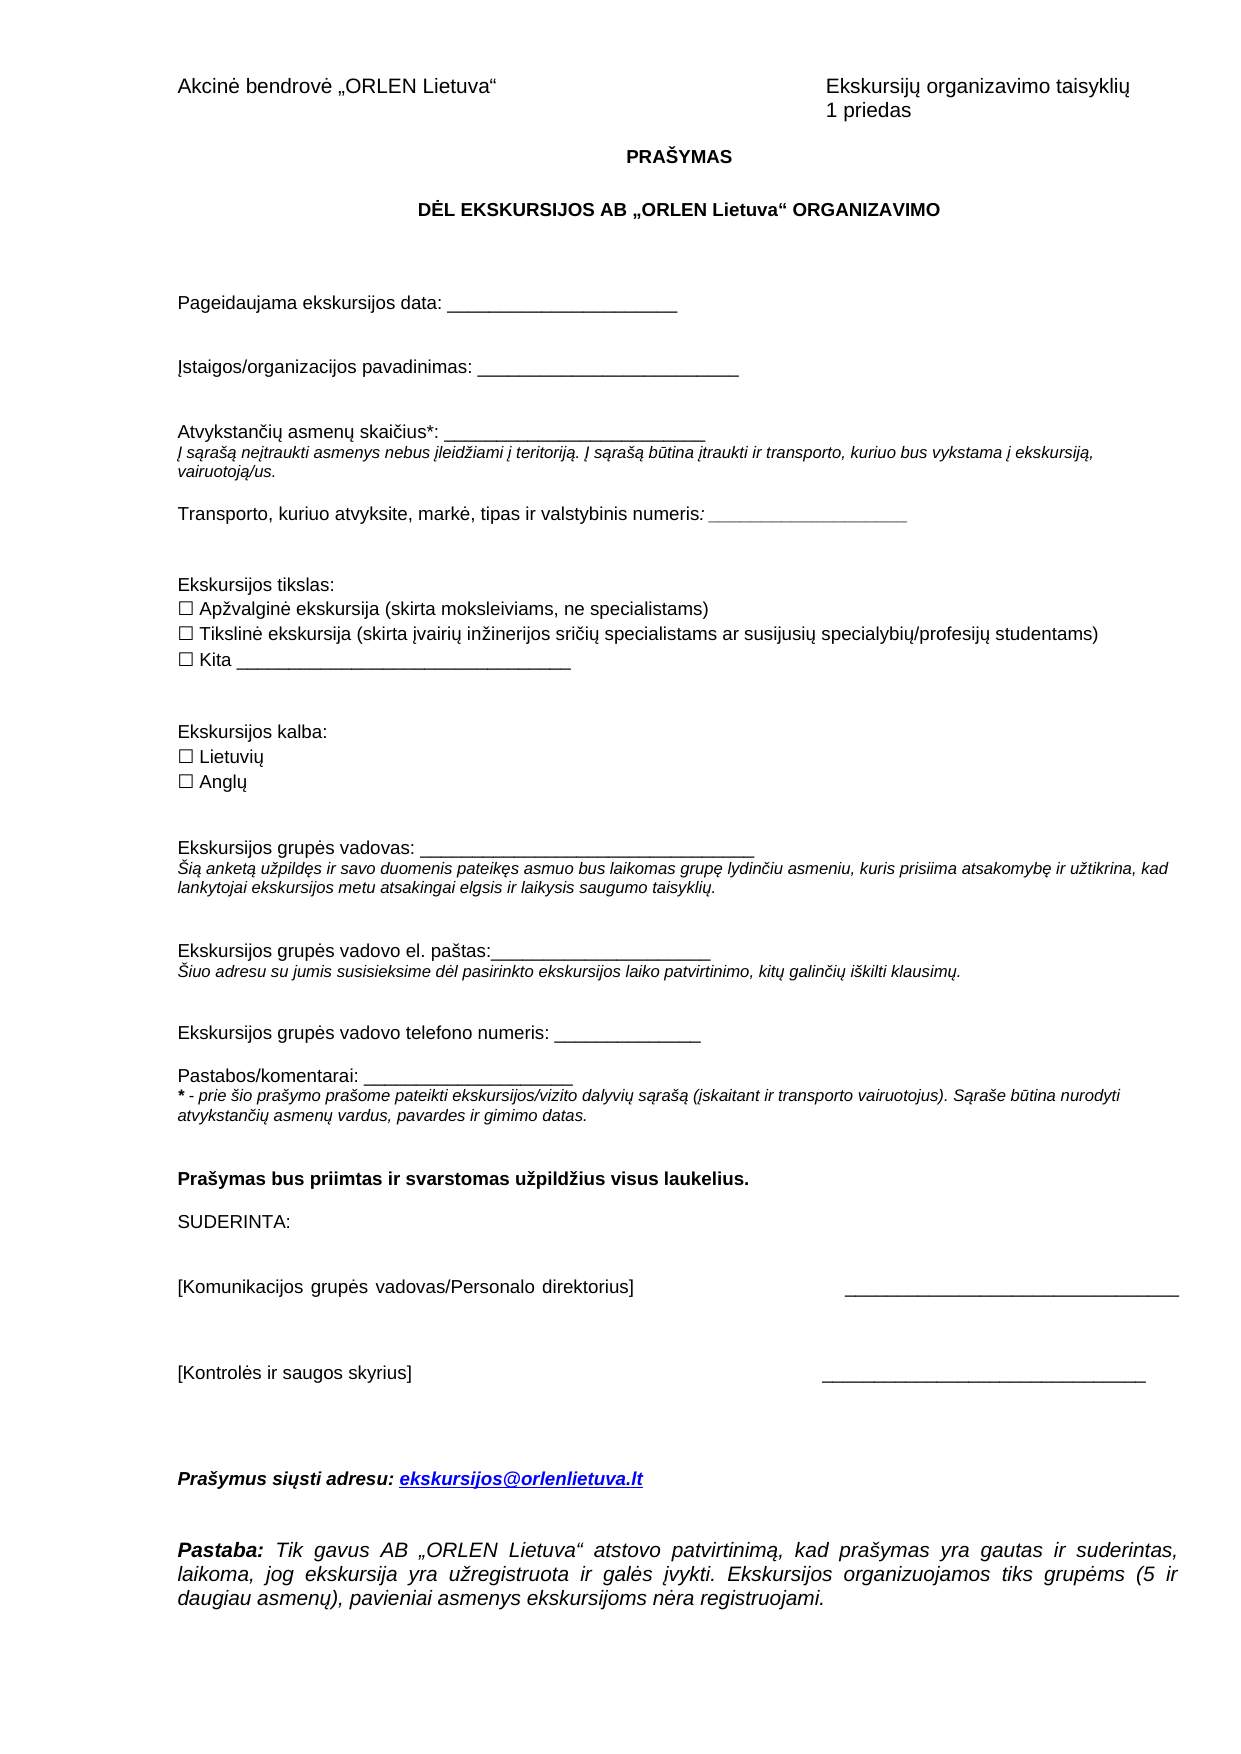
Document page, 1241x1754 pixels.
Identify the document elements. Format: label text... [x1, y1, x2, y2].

text ☐ Tikslinė ekskursija (skirta įvairių inžinerijos sričių specialistams ar susijusių specialybių/profesijų studentams) ☐ Kita ________________________________ [177, 621, 1181, 700]
text Prašymas bus priimtas ir svarstomas užpildžius visus laukelius. SUDERINTA: [177, 1124, 1181, 1232]
text * - prie šio prašymo prašome pateikti ekskursijos/vizito dalyvių sąrašą (įskaitant ir transporto vairuotojus). Sąraše būtina nurodyti atvykstančių asmenų vardus, pavardes ir gimimo datas. [177, 1086, 1181, 1124]
text DĖL EKSKURSIJOS AB „ORLEN Lietuva“ ORGANIZAVIMO [177, 199, 1181, 248]
text Prašymus siųsti adresu: ekskursijos@orlenlietuva.lt [177, 1468, 1181, 1490]
text Pageidaujama ekskursijos data: ______________________ Įstaigos/organizacijos pavadinimas: _________________________ Atvykstančių asmenų skaičius*: _________________________ Į sąrašą neįtraukti asmenys nebus įleidžiami į teritoriją. Į sąrašą būtina įtraukti ir transporto, kuriuo bus vykstama į ekskursiją, vairuotoją/us. Transporto, kuriuo atvyksite, markė, tipas ir valstybinis numeris: ___________________ [177, 248, 1181, 552]
text Ekskursijos kalba: ☐ Lietuvių ☐ Anglų Ekskursijos grupės vadovas: ________________________________ Šią anketą užpildęs ir savo duomenis pateikęs asmuo bus laikomas grupę lydinčiu asmeniu, kuris prisiima atsakomybę ir užtikrina, kad lankytojai ekskursijos metu atsakingai elgsis ir laikysis saugumo taisyklių. Ekskursijos grupės vadovo el. paštas:_____________________ Šiuo adresu su jumis susisieksime dėl pasirinkto ekskursijos laiko patvirtinimo, kitų galinčių iškilti klausimų. Ekskursijos grupės vadovo telefono numeris: ______________ Pastabos/komentarai: ____________________ [177, 700, 1181, 1086]
text [Komunikacijos grupės vadovas/Personalo direktorius] ________________________________ [Kontrolės ir saugos skyrius] _______________________________ [177, 1232, 1181, 1383]
text Pastaba: Tik gavus AB „ORLEN Lietuva“ atstovo patvirtinimą, kad prašymas yra gautas ir suderintas, laikoma, jog ekskursija yra užregistruota ir galės įvykti. Ekskursijos organizuojamos tiks grupėms (5 ir daugiau asmenų), pavieniai asmenys ekskursijoms nėra registruojami. [177, 1514, 1181, 1609]
text PRAŠYMAS [177, 146, 1181, 167]
text Ekskursijos tikslas: ☐ Apžvalginė ekskursija (skirta moksleiviams, ne specialistams) [177, 552, 1181, 621]
